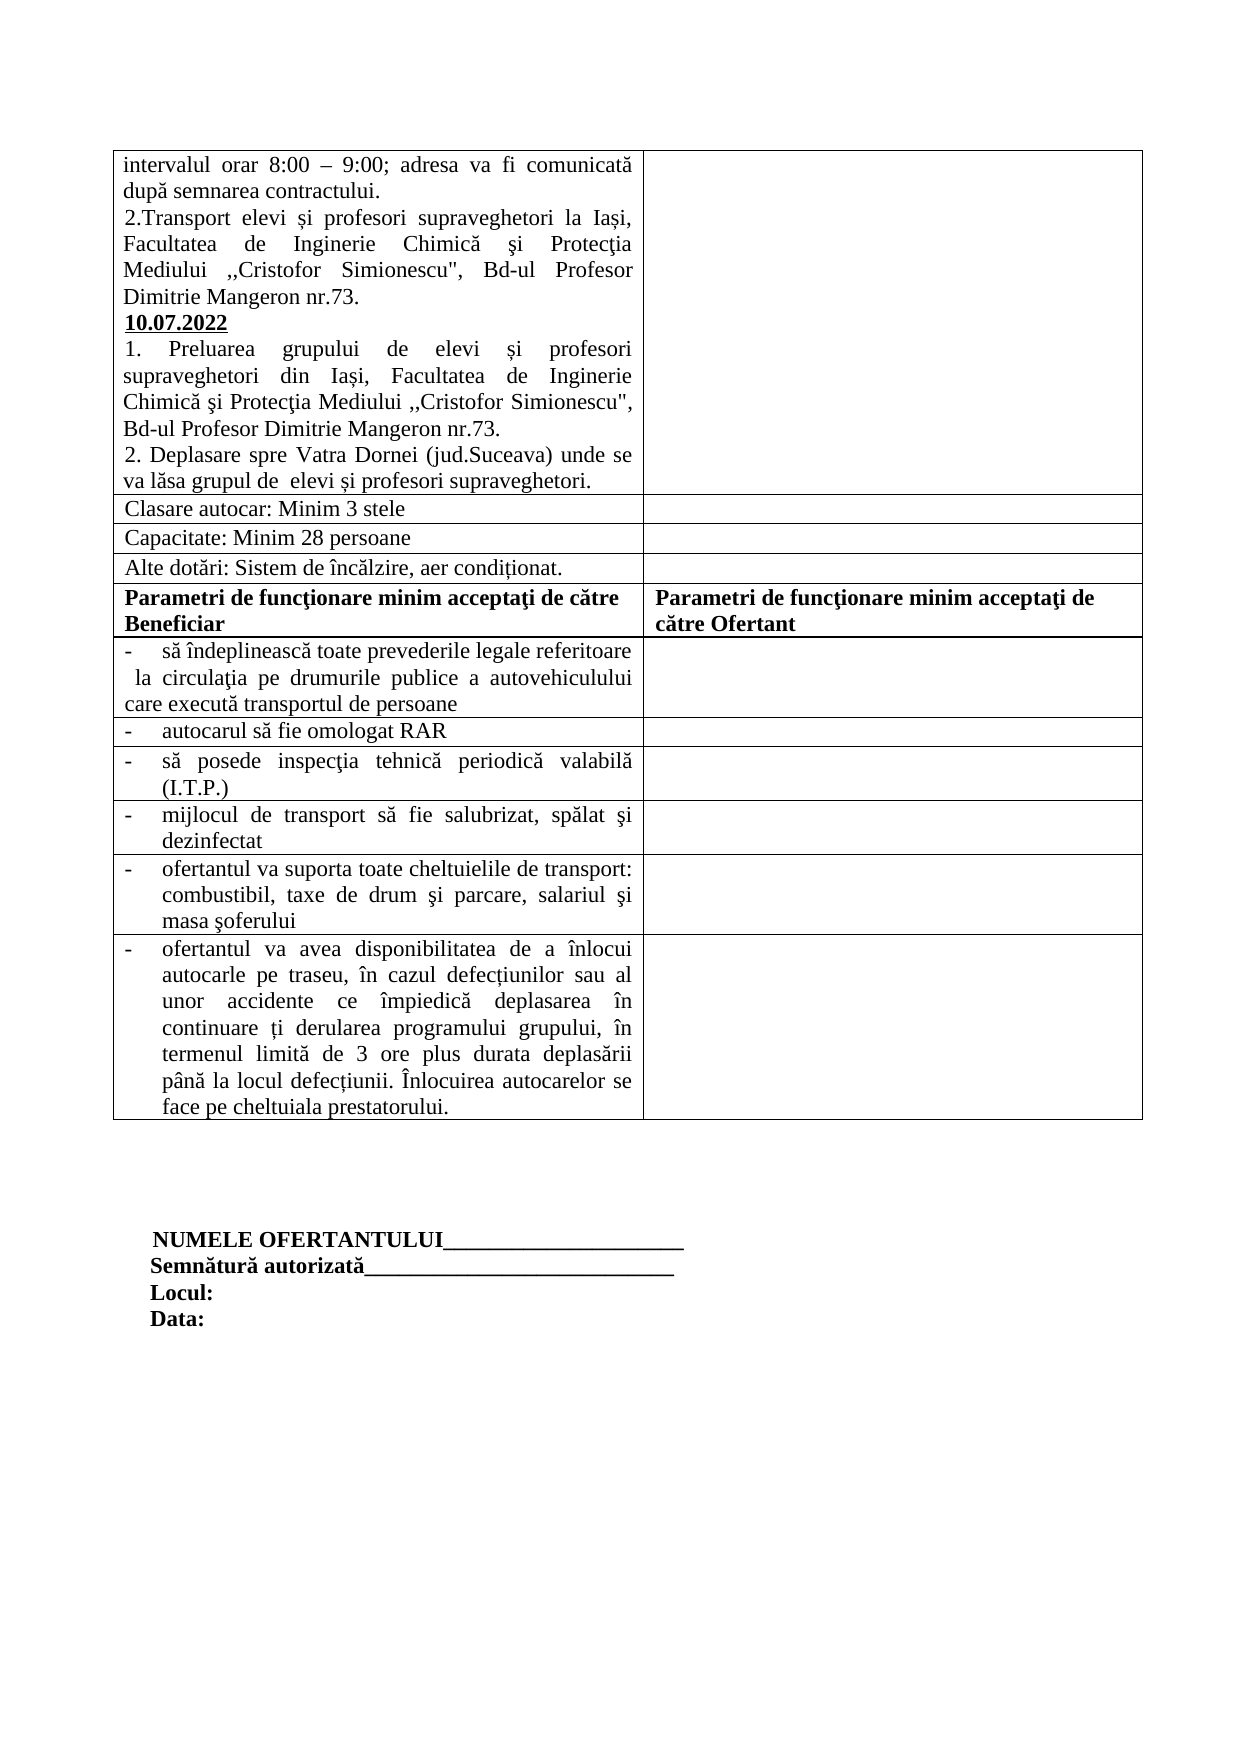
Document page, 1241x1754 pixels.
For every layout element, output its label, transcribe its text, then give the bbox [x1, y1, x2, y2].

table_cell să posede inspecţia tehnică periodică valabilă (I.T.P.) [114, 747, 643, 800]
text Data: [112, 1305, 1128, 1331]
table_cell [644, 554, 1142, 583]
table_cell [644, 855, 1142, 934]
table_cell [644, 638, 1142, 717]
table_cell Parametri de funcţionare minim acceptaţi de către Ofertant [644, 584, 1142, 636]
table_cell Capacitate: Minim 28 persoane [114, 524, 643, 553]
table_cell ofertantul va suporta toate cheltuielile de transport: combustibil, taxe de drum şi parcare, salariul şi masa şoferului [114, 855, 643, 934]
table_cell ofertantul va avea disponibilitatea de a înlocui autocarle pe traseu, în cazul defecțiunilor sau al unor accidente ce împiedică deplasarea în continuare ți derularea programului grupului, în termenul limită de 3 ore plus durata deplasării până la locul defecțiunii. Înlocuirea autocarelor se face pe cheltuiala prestatorului. [114, 935, 643, 1119]
table_cell [644, 718, 1142, 746]
text Semnătură autorizată___________________________ [112, 1252, 1128, 1278]
table_cell Clasare autocar: Minim 3 stele [114, 495, 643, 523]
table_cell [644, 151, 1142, 494]
text NUMELE OFERTANTULUI_____________________ [112, 1226, 1128, 1252]
table_cell [644, 524, 1142, 553]
table_cell [644, 935, 1142, 1119]
table_cell Alte dotări: Sistem de încălzire, aer condiționat. [114, 554, 643, 583]
table_cell [644, 495, 1142, 523]
text Locul: [112, 1278, 1128, 1305]
table_cell să îndeplinească toate prevederile legale referitoare la circulaţia pe drumurile publice a autovehiculului care execută transportul de persoane [114, 638, 643, 717]
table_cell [114, 151, 643, 494]
table_cell [644, 801, 1142, 854]
table_cell mijlocul de transport să fie salubrizat, spălat şi dezinfectat [114, 801, 643, 854]
table_cell Parametri de funcţionare minim acceptaţi de către Beneficiar [114, 584, 643, 636]
table_cell autocarul să fie omologat RAR [114, 718, 643, 746]
table_cell [644, 747, 1142, 800]
